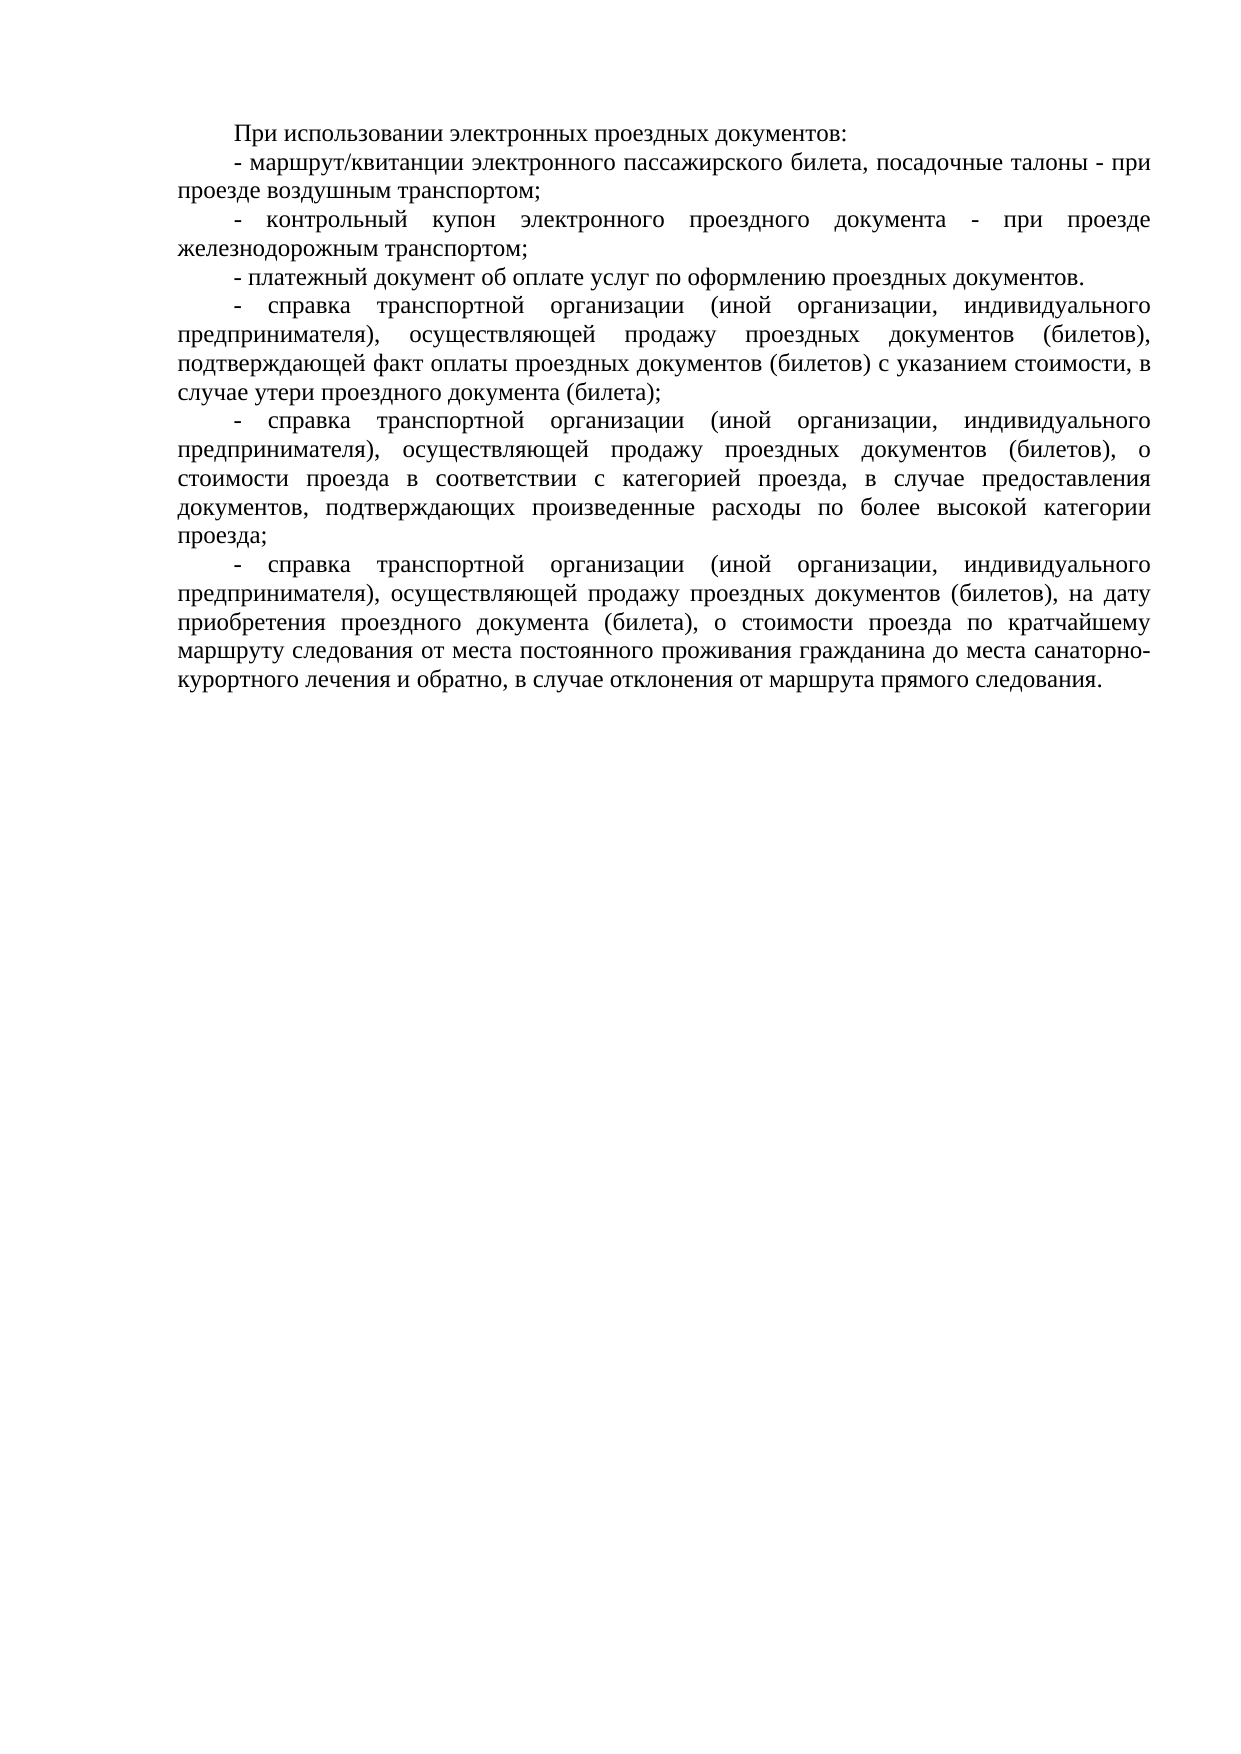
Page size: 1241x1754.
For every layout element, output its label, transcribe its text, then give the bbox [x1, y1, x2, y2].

text - справка транспортной организации (иной организации, индивидуального предпринимателя), осуществляющей продажу проездных документов (билетов), подтверждающей факт оплаты проездных документов (билетов) с указанием стоимости, в случае утери проездного документа (билета); [177, 291, 1152, 406]
text - справка транспортной организации (иной организации, индивидуального предпринимателя), осуществляющей продажу проездных документов (билетов), на дату приобретения проездного документа (билета), о стоимости проезда по кратчайшему маршруту следования от места постоянного проживания гражданина до места санаторно-курортного лечения и обратно, в случае отклонения от маршрута прямого следования. [177, 549, 1152, 693]
text - справка транспортной организации (иной организации, индивидуального предпринимателя), осуществляющей продажу проездных документов (билетов), о стоимости проезда в соответствии с категорией проезда, в случае предоставления документов, подтверждающих произведенные расходы по более высокой категории проезда; [177, 406, 1152, 549]
text - платежный документ об оплате услуг по оформлению проездных документов. [177, 262, 1152, 291]
text При использовании электронных проездных документов: [177, 118, 1152, 147]
text - контрольный купон электронного проездного документа - при проезде железнодорожным транспортом; [177, 204, 1152, 262]
text - маршрут/квитанции электронного пассажирского билета, посадочные талоны - при проезде воздушным транспортом; [177, 147, 1152, 204]
